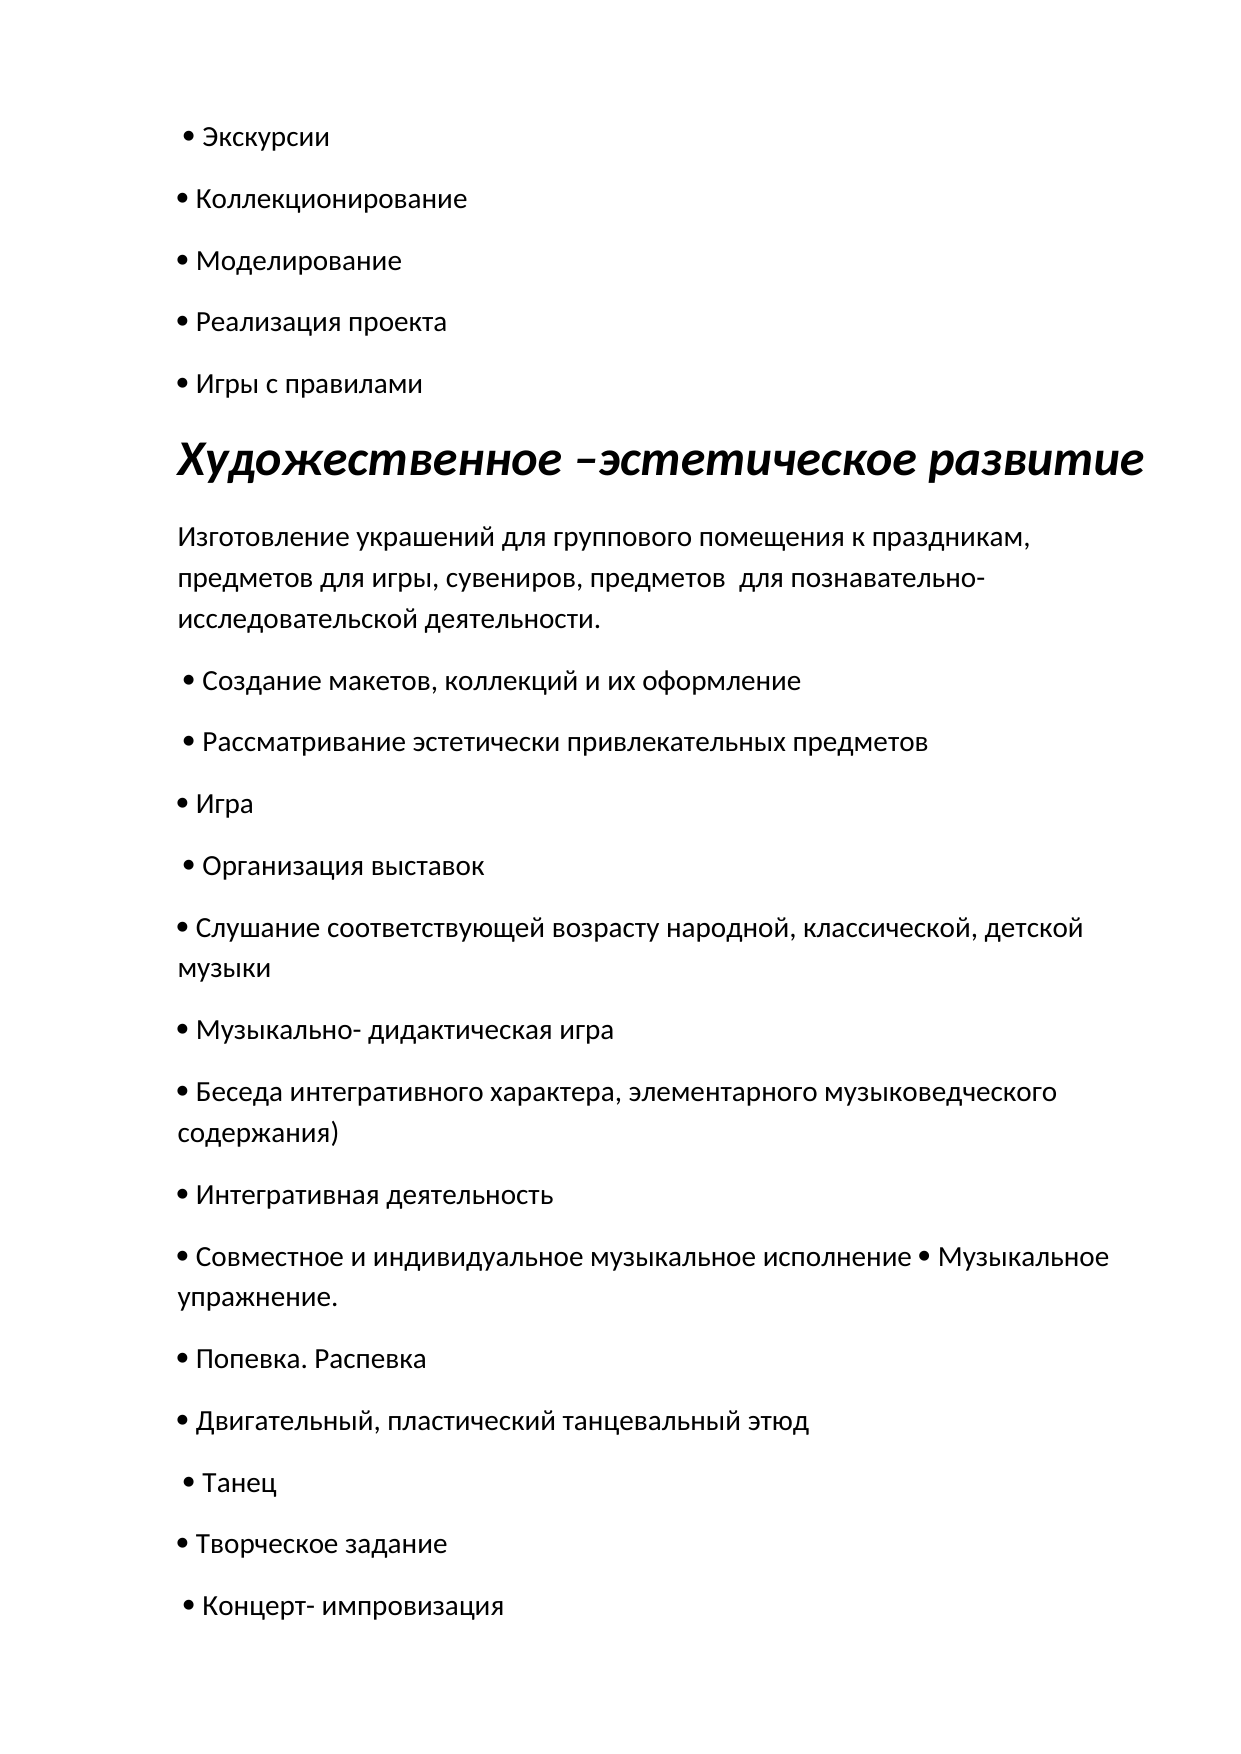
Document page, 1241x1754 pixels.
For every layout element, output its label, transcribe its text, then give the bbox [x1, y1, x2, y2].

text Совместное и индивидуальное музыкальное исполнение Музыкальное упражнение. [177, 1238, 1152, 1314]
text Игры с правилами [177, 365, 1152, 401]
text Создание макетов, коллекций и их оформление [177, 662, 1152, 697]
text Организация выставок [177, 847, 1152, 882]
text Слушание соответствующей возрасту народной, классической, детской музыки [177, 909, 1152, 985]
text Игра [177, 785, 1152, 821]
text Попевка. Распевка [177, 1340, 1152, 1376]
text Реализация проекта [177, 303, 1152, 339]
text Художественное –эстетическое развитие [177, 427, 1152, 488]
text Интегративная деятельность [177, 1176, 1152, 1211]
text Двигательный, пластический танцевальный этюд [177, 1402, 1152, 1438]
text Рассматривание эстетически привлекательных предметов [177, 723, 1152, 759]
text Коллекционирование [177, 180, 1152, 216]
text Музыкально- дидактическая игра [177, 1011, 1152, 1047]
text Концерт- импровизация [177, 1587, 1152, 1623]
text Моделирование [177, 242, 1152, 277]
text Творческое задание [177, 1526, 1152, 1561]
text Беседа интегративного характера, элементарного музыковедческого содержания) [177, 1073, 1152, 1150]
text Изготовление украшений для группового помещения к праздникам, предметов для игры, сувениров, предметов для познавательно-исследовательской деятельности. [177, 518, 1152, 635]
text Танец [177, 1464, 1152, 1499]
text Экскурсии [177, 118, 1152, 154]
